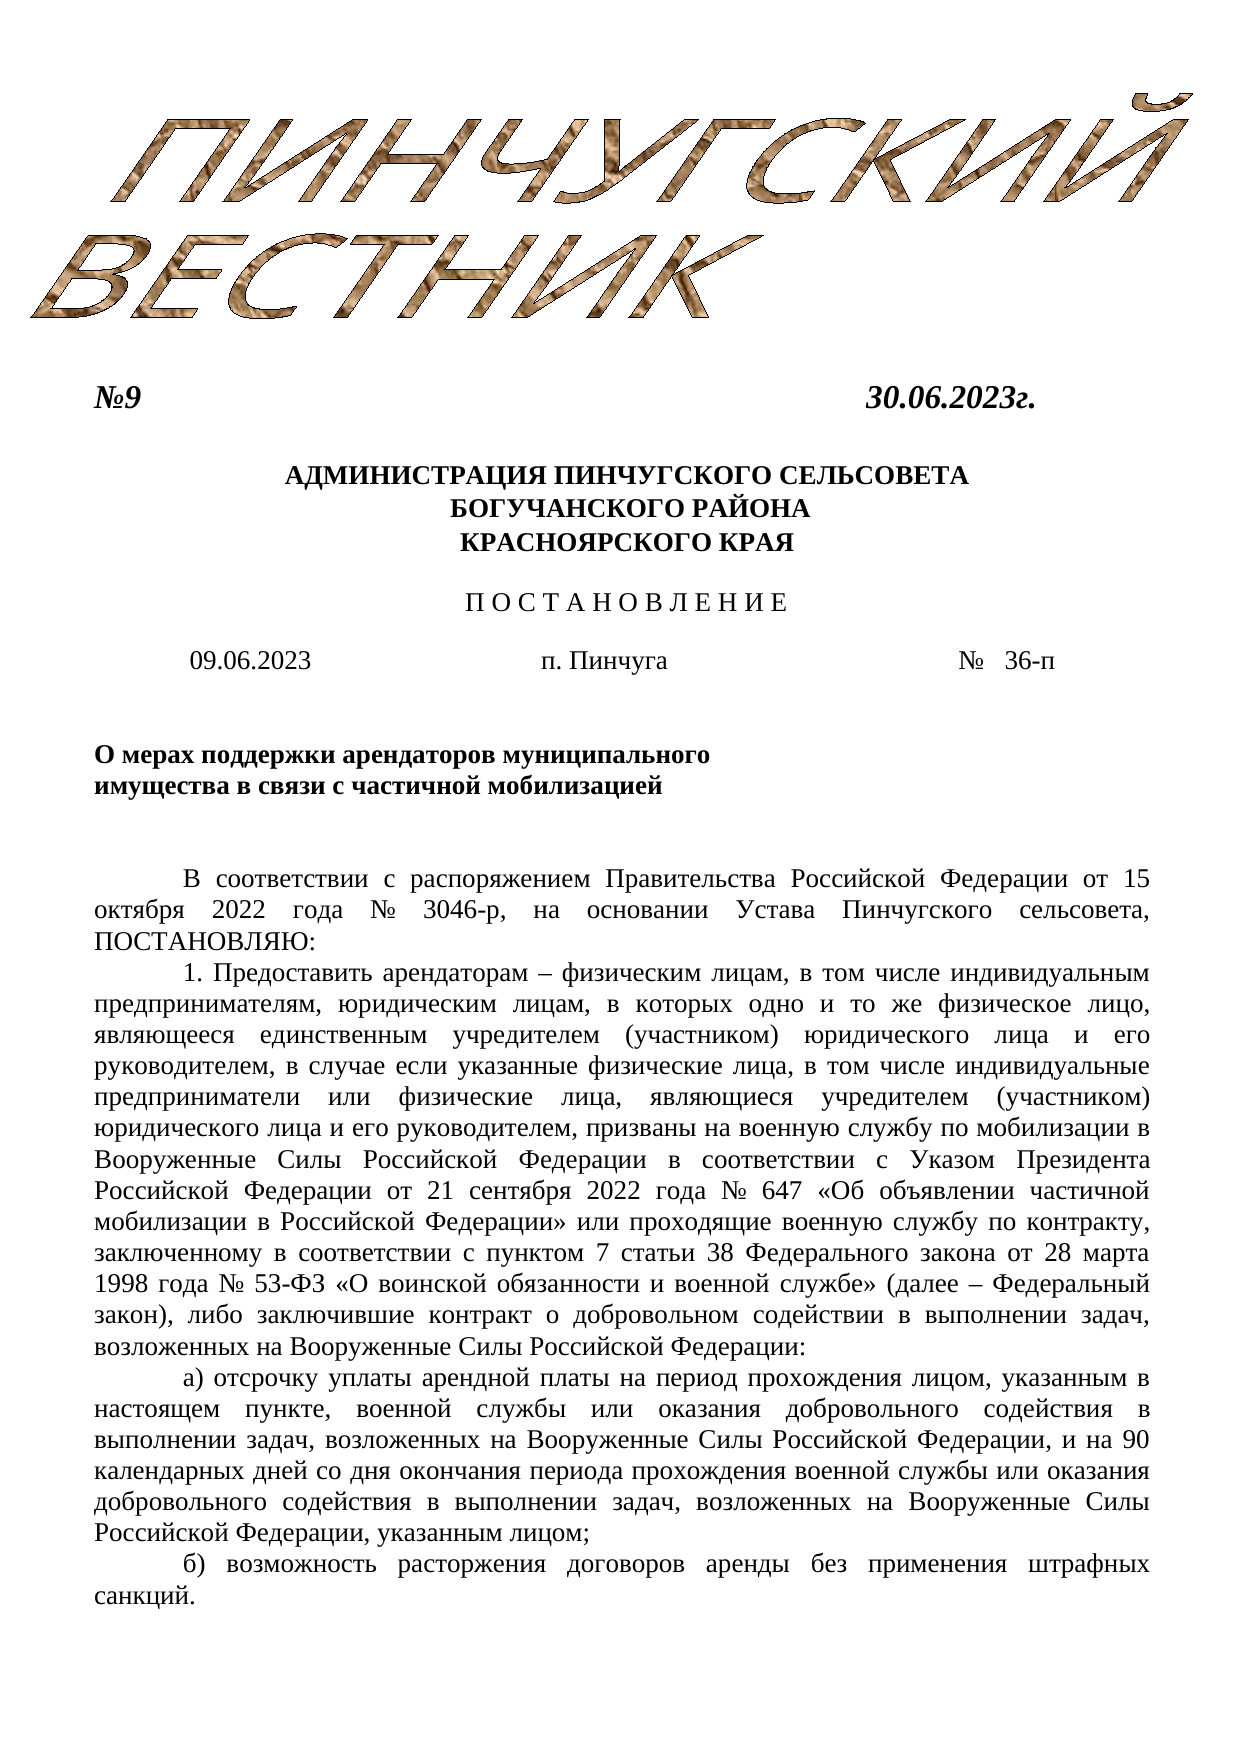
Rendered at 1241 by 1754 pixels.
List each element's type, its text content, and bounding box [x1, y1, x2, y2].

picture [111, 120, 249, 201]
picture [130, 235, 247, 317]
picture [1132, 94, 1192, 111]
text В соответствии с распоряжением Правительства Российской Федерации от 15 октября 2022 года № 3046-р, на основании Устава Пинчугского сельсовета, ПОСТАНОВЛЯЮ: [94, 862, 1152, 956]
picture [481, 120, 587, 201]
picture [553, 119, 697, 203]
text БОГУЧАНСКОГО РАЙОНА [102, 493, 1152, 524]
text имущества в связи с частичной мобилизацией [94, 769, 1152, 800]
text АДМИНИСТРАЦИЯ ПИНЧУГСКОГО СЕЛЬСОВЕТА [102, 459, 1152, 491]
picture [831, 119, 963, 201]
picture [31, 235, 151, 317]
picture [1043, 119, 1187, 201]
text КРАСНОЯРСКОГО КРАЯ [102, 526, 1152, 557]
picture [228, 233, 346, 318]
picture [629, 235, 761, 317]
picture [746, 118, 866, 203]
picture [398, 235, 537, 317]
picture [333, 235, 437, 317]
picture [341, 119, 480, 201]
text №9 30.06.2023г. [94, 377, 1152, 415]
text 09.06.2023 п. Пинчуга № 36-п [94, 644, 1152, 676]
text О мерах поддержки арендаторов муниципального [94, 738, 1152, 769]
text 1. Предоставить арендаторам – физическим лицам, в том числе индивидуальным предпринимателям, юридическим лицам, в которых одно и то же физическое лицо, являющееся единственным учредителем (участником) юридического лица и его руководителем, в случае если указанные физические лица, в том числе индивидуальные предприниматели или физические лица, являющиеся учредителем (участником) юридического лица и его руководителем, призваны на военную службу по мобилизации в Вооруженные Силы Российской Федерации в соответствии с Указом Президента Российской Федерации от 21 сентября 2022 года № 647 «Об объявлении частичной мобилизации в Российской Федерации» или проходящие военную службу по контракту, заключенному в соответствии с пунктом 7 статьи 38 Федерального закона от 28 марта 1998 года № 53-ФЗ «О воинской обязанности и военной службе» (далее – Федеральный закон), либо заключившие контракт о добровольном содействии в выполнении задач, возложенных на Вооруженные Силы Российской Федерации: [94, 956, 1152, 1361]
picture [224, 119, 367, 201]
text а) отсрочку уплаты арендной платы на период прохождения лицом, указанным в настоящем пункте, военной службы или оказания добровольного содействия в выполнении задач, возложенных на Вооруженные Силы Российской Федерации, и на 90 календарных дней со дня окончания периода прохождения военной службы или оказания добровольного содействия в выполнении задач, возложенных на Вооруженные Силы Российской Федерации, указанным лицом; [94, 1361, 1152, 1548]
picture [926, 119, 1070, 201]
text б) возможность расторжения договоров аренды без применения штрафных санкций. [94, 1548, 1152, 1610]
text П О С Т А Н О В Л Е Н И Е [94, 586, 1152, 617]
picture [511, 235, 655, 317]
picture [657, 120, 774, 201]
